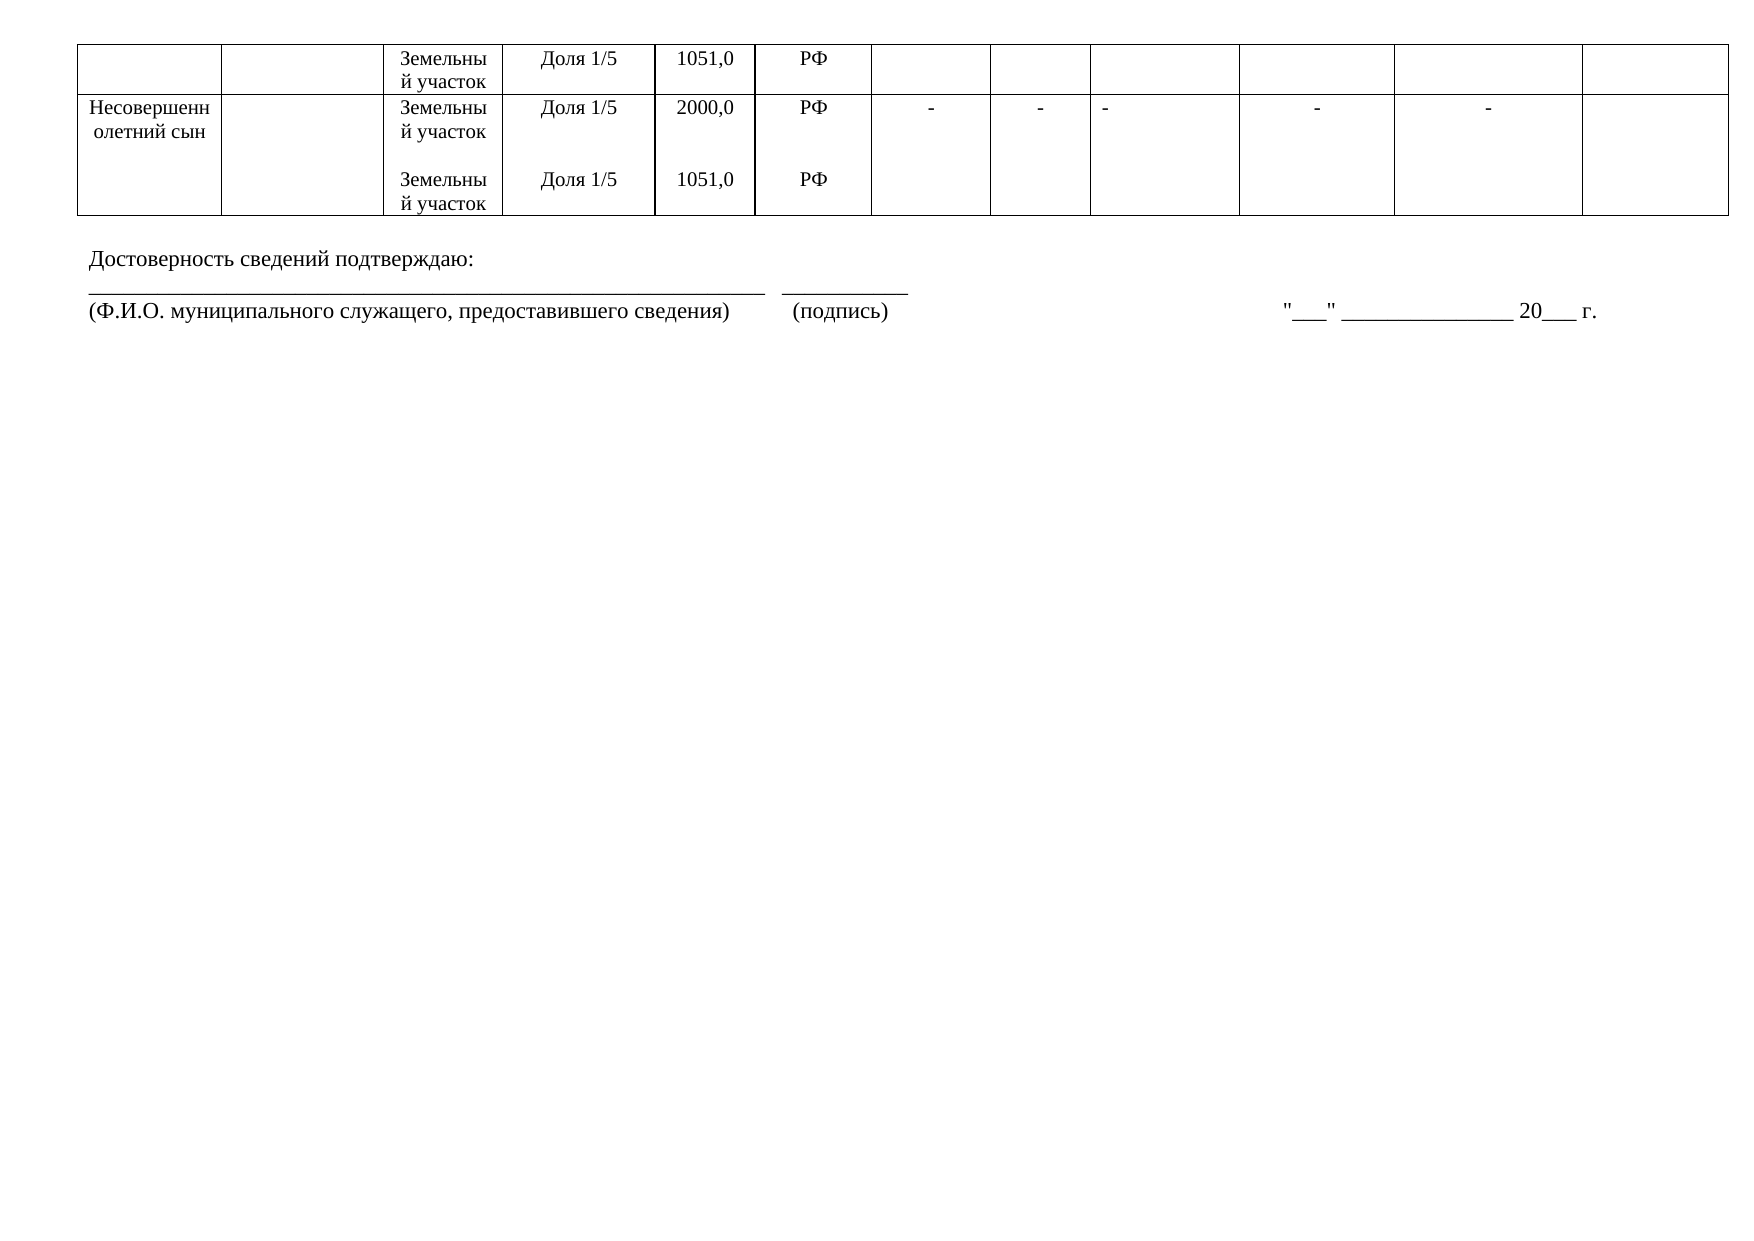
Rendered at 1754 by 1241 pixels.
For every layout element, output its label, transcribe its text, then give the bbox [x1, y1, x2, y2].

table_cell [222, 45, 383, 93]
table_cell - [1240, 45, 1394, 93]
table_cell РФ РФ [756, 45, 871, 93]
table_cell [1583, 45, 1728, 93]
table_cell - [991, 45, 1090, 93]
table_cell РФ РФ [756, 95, 871, 215]
text Достоверность сведений подтверждаю: [89, 245, 1671, 271]
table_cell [78, 45, 221, 93]
table_cell 2000,0 1051,0 [656, 45, 754, 93]
table_cell - [872, 45, 990, 93]
table_cell - [1395, 95, 1582, 215]
text ___________________________________________________________ ___________ [89, 271, 1671, 297]
table_cell 2000,0 1051,0 [656, 95, 754, 215]
table_cell - [1091, 95, 1239, 215]
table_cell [384, 95, 502, 215]
table_cell Доля 1/5 Доля 1/5 [503, 45, 654, 93]
table_cell Доля 1/5 Доля 1/5 [503, 95, 654, 215]
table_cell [78, 95, 221, 215]
table_cell [222, 95, 383, 215]
table_cell - [1240, 95, 1394, 215]
table_cell - [991, 95, 1090, 215]
table_cell - [1091, 45, 1239, 93]
table_cell - [872, 95, 990, 215]
text (Ф.И.О. муниципального служащего, предоставившего сведения) (подпись) "___" _______________ 20___ г. [89, 297, 1671, 324]
table_cell [1583, 95, 1728, 215]
table_cell - [1395, 45, 1582, 93]
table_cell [384, 45, 502, 93]
